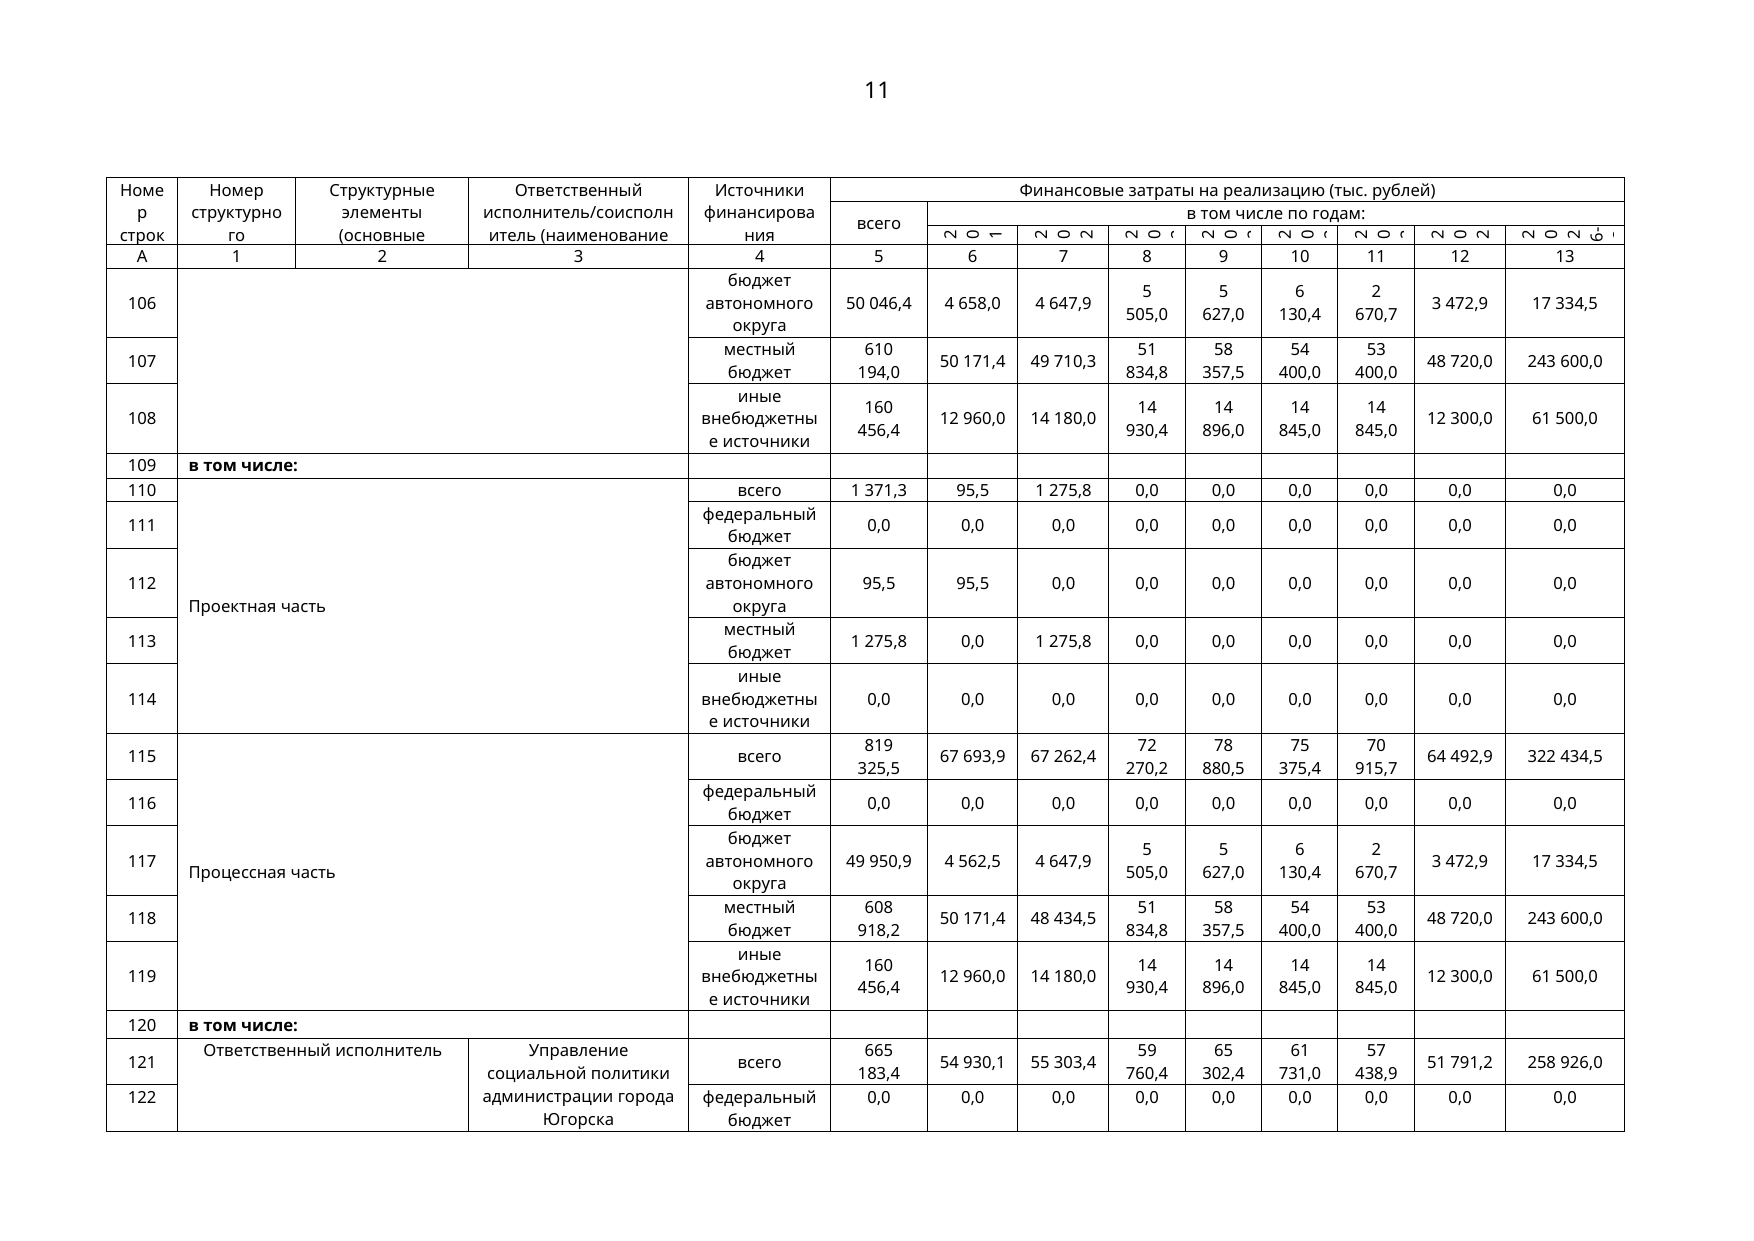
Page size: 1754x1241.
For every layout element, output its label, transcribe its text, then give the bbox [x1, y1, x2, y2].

table_header Номер структурного элемента (основного мероприятия) [178, 178, 295, 244]
table_cell 0,0 [1109, 502, 1185, 548]
table_cell 51 834,8 [1109, 338, 1185, 383]
table_cell [928, 454, 1017, 477]
table_cell 3 472,9 [1415, 826, 1505, 894]
table_header Источники финансирования [689, 178, 830, 244]
table_cell 58 357,5 [1186, 896, 1261, 941]
table_cell в том числе: [178, 454, 688, 477]
table_cell 0,0 [1109, 664, 1185, 732]
table_cell 58 357,5 [1186, 338, 1261, 383]
table_cell [1018, 1011, 1108, 1038]
table_cell 95,5 [928, 549, 1017, 617]
table_cell 54 930,1 [928, 1039, 1017, 1084]
table_cell 0,0 [1018, 664, 1108, 732]
table_cell 0,0 [1018, 502, 1108, 548]
table_cell 50 171,4 [928, 338, 1017, 383]
table_cell 17 334,5 [1506, 269, 1624, 337]
table_cell 61 500,0 [1506, 384, 1624, 452]
table_cell 53 400,0 [1338, 896, 1414, 941]
table_cell бюджет автономного округа [689, 826, 830, 894]
table_cell 0,0 [1415, 1085, 1505, 1131]
table_cell 0,0 [1109, 780, 1185, 825]
table_cell 113 [107, 618, 177, 663]
table_cell [1415, 1011, 1505, 1038]
table_cell 13 [1506, 245, 1624, 268]
table_cell 12 300,0 [1415, 384, 1505, 452]
table_cell 0,0 [1506, 664, 1624, 732]
table_cell 0,0 [1506, 1085, 1624, 1131]
table_cell 0,0 [1186, 1085, 1261, 1131]
table_cell 0,0 [1262, 1085, 1337, 1131]
table_cell всего [689, 479, 830, 501]
table_cell федеральный бюджет [689, 780, 830, 825]
table_cell 6 130,4 [1262, 269, 1337, 337]
table_cell 48 720,0 [1415, 896, 1505, 941]
table_cell [689, 1011, 830, 1038]
table_cell Процессная часть [178, 734, 688, 1010]
table_cell 4 647,9 [1018, 826, 1108, 894]
table_cell 49 950,9 [831, 826, 927, 894]
table_cell 51 791,2 [1415, 1039, 1505, 1084]
table_cell 0,0 [1415, 549, 1505, 617]
table_cell [1186, 454, 1261, 477]
table_cell 610 194,0 [831, 338, 927, 383]
table_cell 665 183,4 [831, 1039, 927, 1084]
table_cell в том числе по годам: [928, 202, 1624, 225]
table_cell 5 [831, 245, 927, 268]
table_cell 2020 [1018, 226, 1108, 244]
table_cell местный бюджет [689, 618, 830, 663]
table_cell [1018, 454, 1108, 477]
table_cell 14 845,0 [1262, 384, 1337, 452]
table_cell 0,0 [1506, 780, 1624, 825]
table_cell 95,5 [928, 479, 1017, 501]
table_cell 2024 [1338, 226, 1414, 244]
table_cell 11 [1338, 245, 1414, 268]
table_cell 14 930,4 [1109, 384, 1185, 452]
table_cell 111 [107, 502, 177, 548]
table_cell 78 880,5 [1186, 734, 1261, 779]
table_cell 14 845,0 [1262, 942, 1337, 1010]
table_cell [1415, 454, 1505, 477]
table_cell 2023 [1262, 226, 1337, 244]
table_cell 0,0 [831, 780, 927, 825]
table_cell 608 918,2 [831, 896, 927, 941]
table_cell 115 [107, 734, 177, 779]
table_cell иные внебюджетные источники [689, 384, 830, 452]
table_cell 0,0 [1018, 1085, 1108, 1131]
table_cell 2019 [928, 226, 1017, 244]
table_cell 0,0 [1186, 502, 1261, 548]
table_cell 0,0 [1262, 618, 1337, 663]
table_cell [1109, 454, 1185, 477]
table_cell 2 670,7 [1338, 826, 1414, 894]
table_cell 0,0 [1506, 549, 1624, 617]
table_cell 70 915,7 [1338, 734, 1414, 779]
table_cell 0,0 [1186, 664, 1261, 732]
table_cell 108 [107, 384, 177, 452]
table_cell 5 627,0 [1186, 826, 1261, 894]
table_cell 0,0 [1186, 780, 1261, 825]
table_cell 48 434,5 [1018, 896, 1108, 941]
table_cell бюджет автономного округа [689, 269, 830, 337]
table_cell 1 371,3 [831, 479, 927, 501]
table_cell 120 [107, 1011, 177, 1038]
table_cell 0,0 [1415, 479, 1505, 501]
table_cell 1 [178, 245, 295, 268]
table_cell местный бюджет [689, 338, 830, 383]
table_cell 10 [1262, 245, 1337, 268]
table_cell 0,0 [1018, 780, 1108, 825]
table_cell 0,0 [928, 502, 1017, 548]
table_cell 0,0 [1262, 549, 1337, 617]
table_cell [1338, 454, 1414, 477]
table_cell [1338, 1011, 1414, 1038]
table_cell 14 845,0 [1338, 942, 1414, 1010]
table_cell 4 658,0 [928, 269, 1017, 337]
table_cell 2022 [1186, 226, 1261, 244]
table_cell Проектная часть [178, 479, 688, 732]
table_cell 0,0 [1186, 618, 1261, 663]
table_cell 4 647,9 [1018, 269, 1108, 337]
table_cell 4 [689, 245, 830, 268]
table_cell 119 [107, 942, 177, 1010]
table_cell 0,0 [1262, 780, 1337, 825]
table_cell 1 275,8 [831, 618, 927, 663]
table_cell 5 505,0 [1109, 826, 1185, 894]
table_cell 116 [107, 780, 177, 825]
table_cell 0,0 [831, 664, 927, 732]
table_cell 0,0 [1338, 502, 1414, 548]
table_cell 0,0 [1506, 502, 1624, 548]
table_cell бюджет автономного округа [689, 549, 830, 617]
table_cell 2 [296, 245, 468, 268]
table_cell 17 334,5 [1506, 826, 1624, 894]
table_cell 243 600,0 [1506, 338, 1624, 383]
table_cell 12 960,0 [928, 384, 1017, 452]
table_cell 110 [107, 479, 177, 501]
table_cell 0,0 [831, 1085, 927, 1131]
table_cell 0,0 [1338, 780, 1414, 825]
table_cell 72 270,2 [1109, 734, 1185, 779]
table_cell 5 627,0 [1186, 269, 1261, 337]
table_cell [928, 1011, 1017, 1038]
table_cell 3 472,9 [1415, 269, 1505, 337]
table_cell [1506, 454, 1624, 477]
table_cell 0,0 [1109, 549, 1185, 617]
table_cell 0,0 [1415, 618, 1505, 663]
table_cell 0,0 [1338, 664, 1414, 732]
table_cell 106 [107, 269, 177, 337]
table_cell 0,0 [928, 780, 1017, 825]
table_cell 61 500,0 [1506, 942, 1624, 1010]
table_cell 14 896,0 [1186, 942, 1261, 1010]
table_cell иные внебюджетные источники [689, 942, 830, 1010]
table_cell 14 180,0 [1018, 942, 1108, 1010]
table_cell местный бюджет [689, 896, 830, 941]
table_cell 2026-2030 [1506, 226, 1624, 244]
table_cell 819 325,5 [831, 734, 927, 779]
table_cell [831, 454, 927, 477]
table_cell 160 456,4 [831, 942, 927, 1010]
table_cell 0,0 [1338, 479, 1414, 501]
table_cell 2025 [1415, 226, 1505, 244]
table_header Номер строки [107, 178, 177, 244]
table_cell федеральный бюджет [689, 1085, 830, 1131]
table_cell 258 926,0 [1506, 1039, 1624, 1084]
table_cell 1 275,8 [1018, 479, 1108, 501]
table_cell 7 [1018, 245, 1108, 268]
table_cell 6 [928, 245, 1017, 268]
table_cell 6 130,4 [1262, 826, 1337, 894]
table_cell А [107, 245, 177, 268]
table_cell 0,0 [1338, 1085, 1414, 1131]
table_cell 50 046,4 [831, 269, 927, 337]
table_header Финансовые затраты на реализацию (тыс. рублей) [831, 178, 1624, 201]
table_cell 57 438,9 [1338, 1039, 1414, 1084]
table_cell 2021 [1109, 226, 1185, 244]
table_cell 160 456,4 [831, 384, 927, 452]
table_cell 95,5 [831, 549, 927, 617]
table_cell всего [689, 734, 830, 779]
table_cell 0,0 [928, 618, 1017, 663]
table_cell 75 375,4 [1262, 734, 1337, 779]
table_cell 50 171,4 [928, 896, 1017, 941]
table_cell 0,0 [1109, 618, 1185, 663]
table_cell 109 [107, 454, 177, 477]
table_cell всего [689, 1039, 830, 1084]
table_cell 51 834,8 [1109, 896, 1185, 941]
table_cell 0,0 [831, 502, 927, 548]
table_cell 3 [469, 245, 688, 268]
table_cell 1 275,8 [1018, 618, 1108, 663]
table_cell [1262, 1011, 1337, 1038]
table_cell 64 492,9 [1415, 734, 1505, 779]
table_cell 0,0 [1506, 479, 1624, 501]
table_cell 67 693,9 [928, 734, 1017, 779]
table_cell 48 720,0 [1415, 338, 1505, 383]
table_cell 0,0 [1506, 618, 1624, 663]
table_cell 121 [107, 1039, 177, 1084]
table_cell 0,0 [928, 1085, 1017, 1131]
table_cell 12 960,0 [928, 942, 1017, 1010]
table_cell Управление социальной политики администрации города Югорска [469, 1039, 688, 1131]
table_cell 54 400,0 [1262, 338, 1337, 383]
table_header Ответственный исполнитель/соисполнитель (наименование органа или структурного подразделения, учреждения) [469, 178, 688, 244]
table_cell 4 562,5 [928, 826, 1017, 894]
table_cell иные внебюджетные источники [689, 664, 830, 732]
table_cell 107 [107, 338, 177, 383]
table_cell 243 600,0 [1506, 896, 1624, 941]
table_cell 5 505,0 [1109, 269, 1185, 337]
table_cell 14 930,4 [1109, 942, 1185, 1010]
table_cell 49 710,3 [1018, 338, 1108, 383]
table_cell 0,0 [1338, 549, 1414, 617]
table_cell 0,0 [1262, 664, 1337, 732]
table_cell 122 [107, 1085, 177, 1131]
table_cell [1262, 454, 1337, 477]
table_cell 53 400,0 [1338, 338, 1414, 383]
table_cell 14 896,0 [1186, 384, 1261, 452]
table_cell 0,0 [1262, 479, 1337, 501]
table_cell [689, 454, 830, 477]
table_cell 322 434,5 [1506, 734, 1624, 779]
table_header Структурные элементы (основные мероприятия) муниципальной программы (их связь с целевыми показателями муниципальной программы) [296, 178, 468, 244]
table_cell 59 760,4 [1109, 1039, 1185, 1084]
table_cell 14 180,0 [1018, 384, 1108, 452]
table_cell 55 303,4 [1018, 1039, 1108, 1084]
table_cell 0,0 [1415, 780, 1505, 825]
table_cell 0,0 [1338, 618, 1414, 663]
table_cell всего [831, 202, 927, 244]
table_cell [1109, 1011, 1185, 1038]
table_cell 2 670,7 [1338, 269, 1414, 337]
table_cell 112 [107, 549, 177, 617]
table_cell 14 845,0 [1338, 384, 1414, 452]
table_cell [831, 1011, 927, 1038]
table_cell 118 [107, 896, 177, 941]
table_cell Ответственный исполнитель [178, 1039, 468, 1131]
table_cell 12 [1415, 245, 1505, 268]
table_cell 0,0 [928, 664, 1017, 732]
table_cell 9 [1186, 245, 1261, 268]
table_cell 0,0 [1018, 549, 1108, 617]
table_cell 0,0 [1415, 664, 1505, 732]
table_cell 0,0 [1415, 502, 1505, 548]
table_cell 0,0 [1262, 502, 1337, 548]
table_cell 61 731,0 [1262, 1039, 1337, 1084]
table_cell [1186, 1011, 1261, 1038]
table_cell 54 400,0 [1262, 896, 1337, 941]
table_cell 0,0 [1109, 1085, 1185, 1131]
table_cell федеральный бюджет [689, 502, 830, 548]
table_cell в том числе: [178, 1011, 688, 1038]
table_cell 0,0 [1109, 479, 1185, 501]
table_cell 67 262,4 [1018, 734, 1108, 779]
table_cell 114 [107, 664, 177, 732]
table_cell [1506, 1011, 1624, 1038]
table_cell 12 300,0 [1415, 942, 1505, 1010]
table_cell 8 [1109, 245, 1185, 268]
table_cell 117 [107, 826, 177, 894]
table_cell 0,0 [1186, 549, 1261, 617]
table_cell 0,0 [1186, 479, 1261, 501]
table_cell 65 302,4 [1186, 1039, 1261, 1084]
